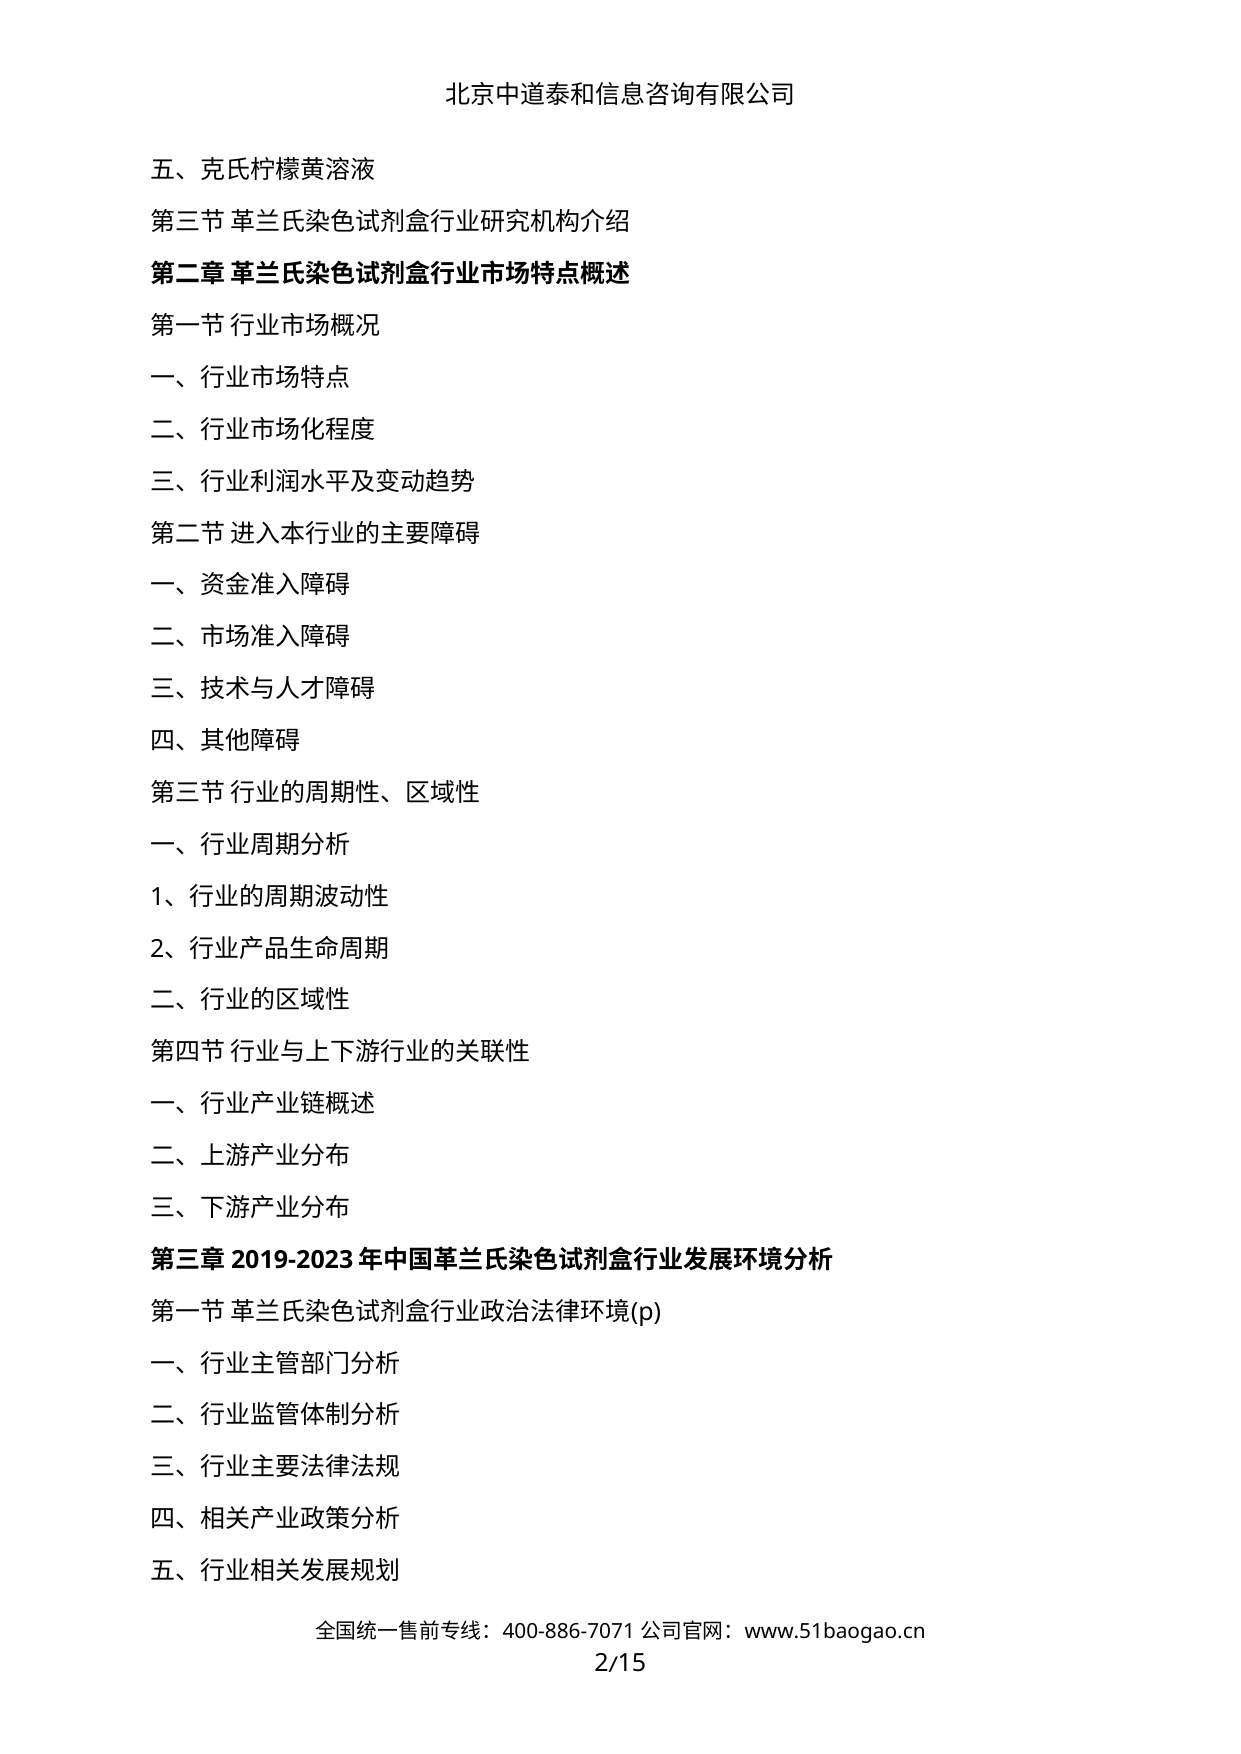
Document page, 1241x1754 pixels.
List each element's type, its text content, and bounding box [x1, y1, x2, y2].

text 二、市场准入障碍 [150, 617, 1090, 653]
text 第二节 进入本行业的主要障碍 [150, 513, 1090, 549]
text 二、行业市场化程度 [150, 409, 1090, 446]
text 三、行业主要法律法规 [150, 1447, 1090, 1483]
text 第一节 革兰氏染色试剂盒行业政治法律环境(p) [150, 1291, 1090, 1327]
text 第四节 行业与上下游行业的关联性 [150, 1032, 1090, 1068]
text 一、行业市场特点 [150, 357, 1090, 394]
text 第二章 革兰氏染色试剂盒行业市场特点概述 [150, 254, 1090, 290]
text 四、相关产业政策分析 [150, 1499, 1090, 1535]
text 二、行业监管体制分析 [150, 1395, 1090, 1431]
text 2、行业产品生命周期 [150, 928, 1090, 964]
text 三、下游产业分布 [150, 1187, 1090, 1224]
text 一、行业周期分析 [150, 824, 1090, 861]
text 二、行业的区域性 [150, 980, 1090, 1016]
text 1、行业的周期波动性 [150, 876, 1090, 912]
text 一、资金准入障碍 [150, 565, 1090, 601]
text 五、行业相关发展规划 [150, 1551, 1090, 1587]
text 一、行业产业链概述 [150, 1084, 1090, 1120]
text 第三节 革兰氏染色试剂盒行业研究机构介绍 [150, 202, 1090, 238]
text 二、上游产业分布 [150, 1136, 1090, 1172]
text 第三章 2019-2023年中国革兰氏染色试剂盒行业发展环境分析 [150, 1239, 1090, 1276]
text 三、行业利润水平及变动趋势 [150, 461, 1090, 497]
text 第一节 行业市场概况 [150, 306, 1090, 342]
text 三、技术与人才障碍 [150, 669, 1090, 705]
text 五、克氏柠檬黄溶液 [150, 150, 1090, 186]
text 一、行业主管部门分析 [150, 1343, 1090, 1379]
text 四、其他障碍 [150, 721, 1090, 757]
text 第三节 行业的周期性、区域性 [150, 772, 1090, 809]
